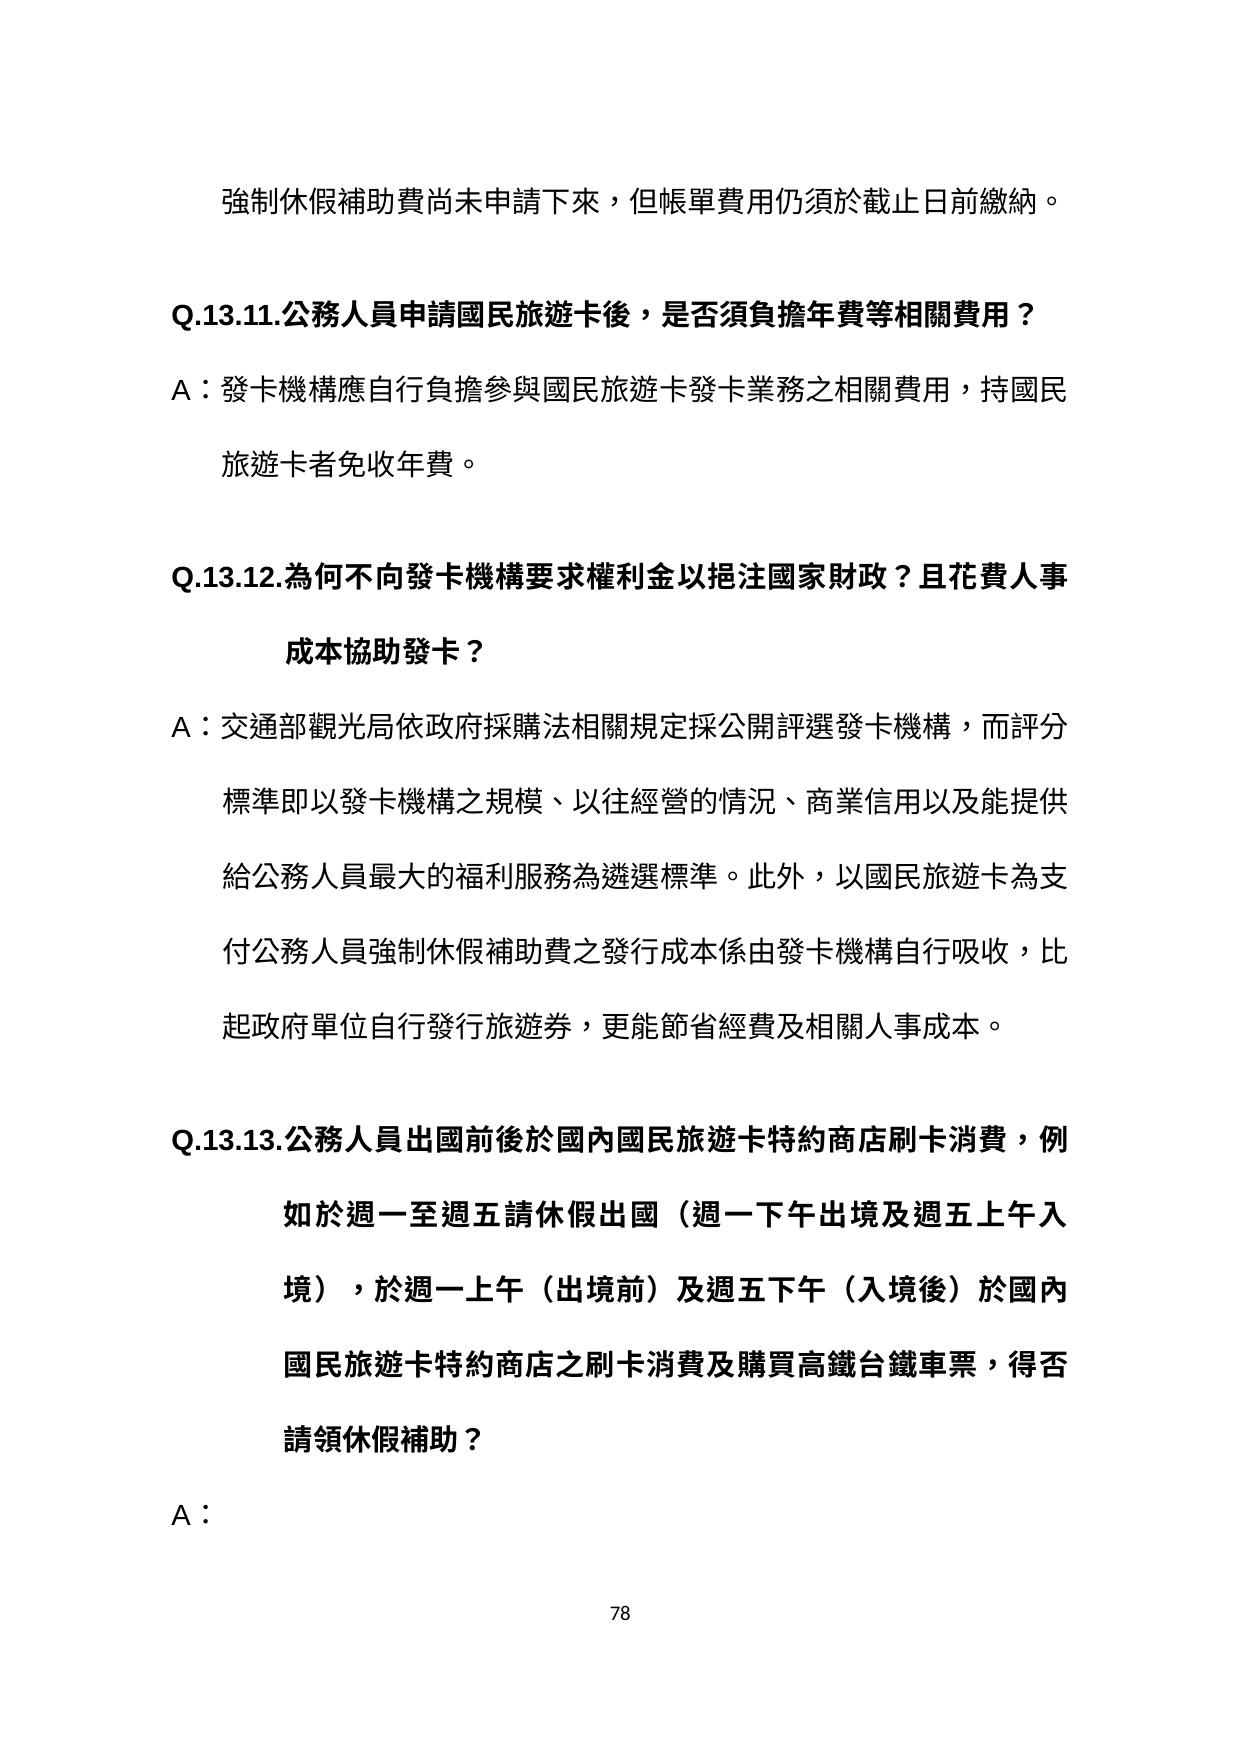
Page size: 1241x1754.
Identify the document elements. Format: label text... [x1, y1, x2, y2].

text A：交通部觀光局依政府採購法相關規定採公開評選發卡機構，而評分標準即以發卡機構之規模、以往經營的情況、商業信用以及能提供給公務人員最大的福利服務為遴選標準。此外，以國民旅遊卡為支付公務人員強制休假補助費之發行成本係由發卡機構自行吸收，比起政府單位自行發行旅遊券，更能節省經費及相關人事成本。 [171, 687, 1069, 1062]
text Q.13.12.為何不向發卡機構要求權利金以挹注國家財政？且花費人事成本協助發卡？ [171, 537, 1069, 687]
text A： [171, 1475, 1069, 1550]
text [171, 162, 1069, 237]
text Q.13.11.公務人員申請國民旅遊卡後，是否須負擔年費等相關費用？ [171, 275, 1069, 350]
text A：發卡機構應自行負擔參與國民旅遊卡發卡業務之相關費用，持國民旅遊卡者免收年費。 [171, 350, 1069, 500]
text Q.13.13.公務人員出國前後於國內國民旅遊卡特約商店刷卡消費，例如於週一至週五請休假出國（週一下午出境及週五上午入境），於週一上午（出境前）及週五下午（入境後）於國內國民旅遊卡特約商店之刷卡消費及購買高鐵台鐵車票，得否請領休假補助？ [171, 1100, 1069, 1475]
